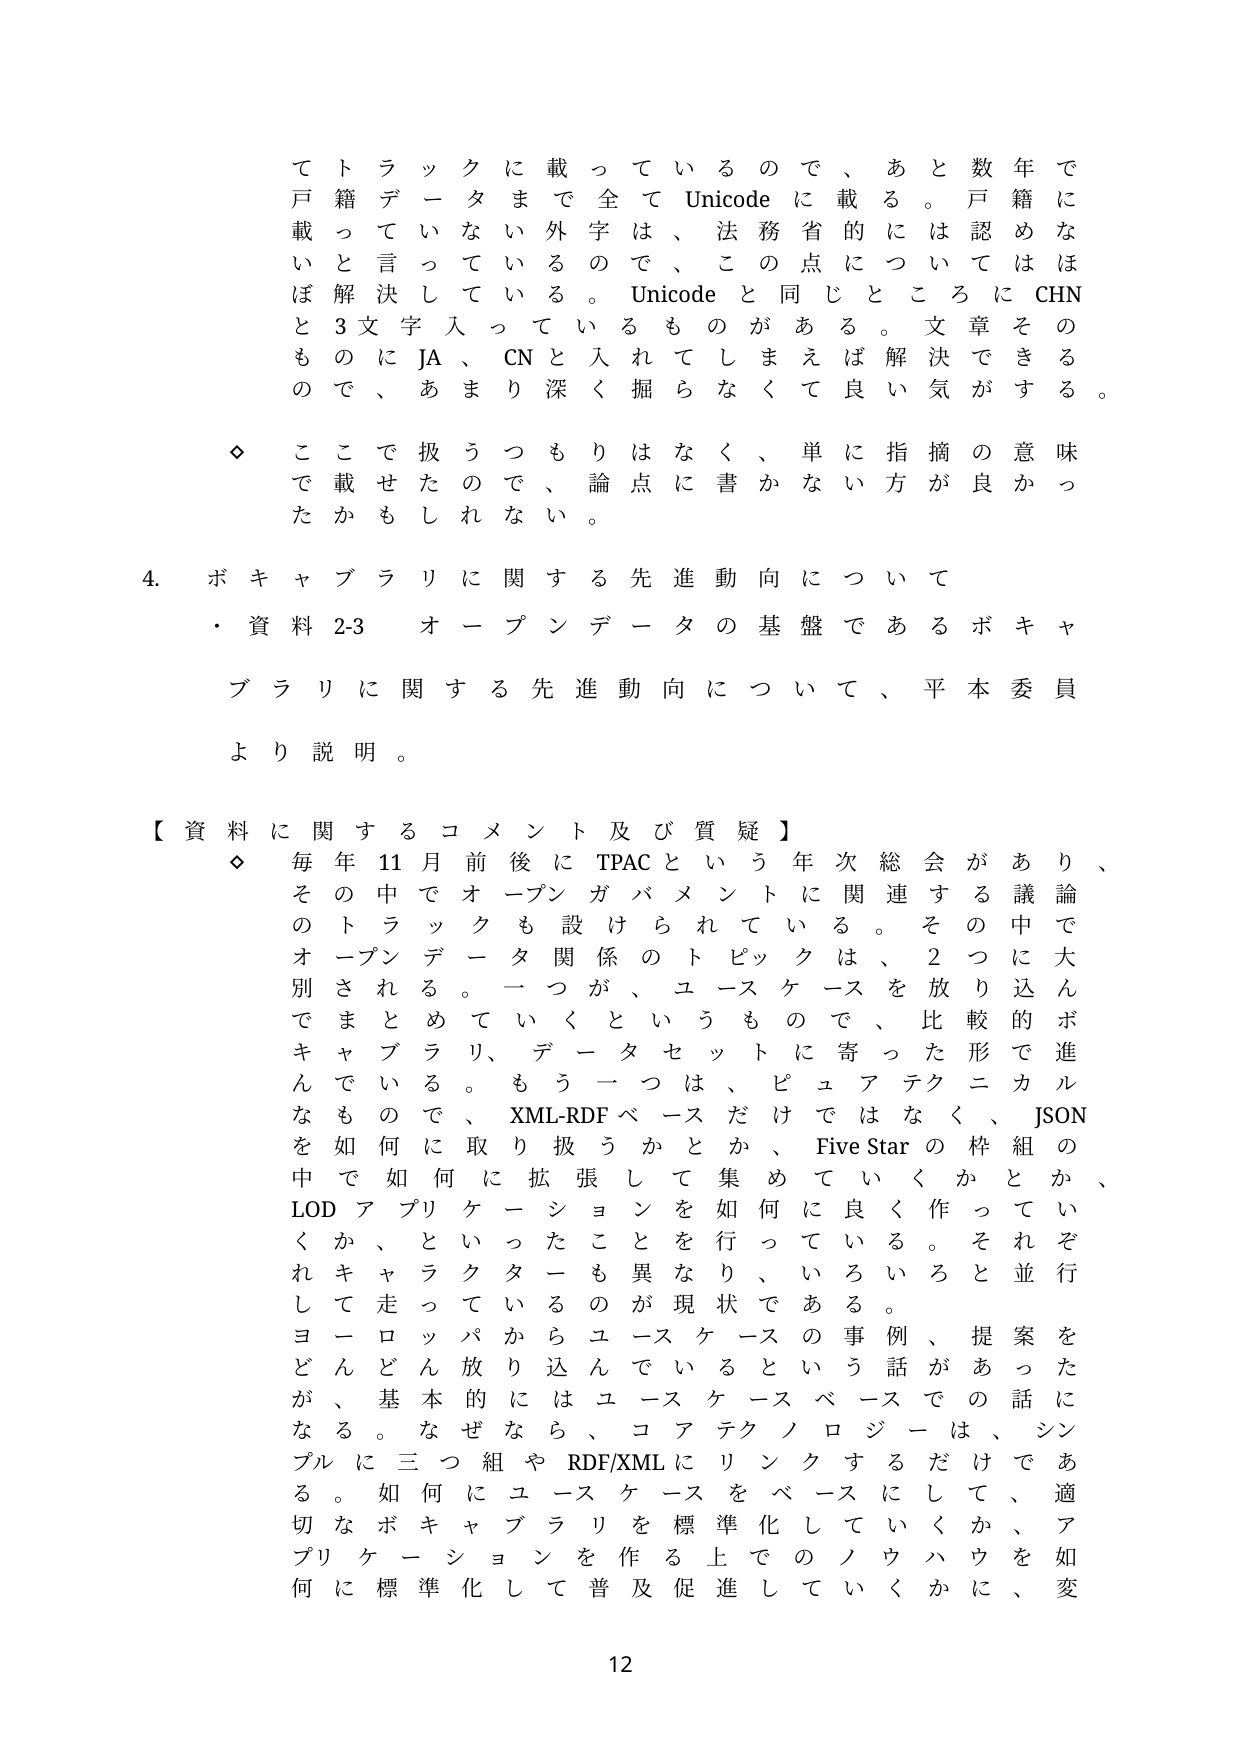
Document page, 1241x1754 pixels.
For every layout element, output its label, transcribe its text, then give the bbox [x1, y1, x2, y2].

list ボキャブラリに関する先進動向について [142, 561, 1098, 593]
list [227, 151, 1098, 403]
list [271, 1319, 1098, 1603]
list ここで扱うつもりはなく、単に指摘の意味で載せたので、論点に書かない方が良かったかもしれない。 [227, 435, 1098, 530]
text 【資料に関するコメント及び質疑】 [142, 814, 1098, 845]
list 毎年11月前後にTPACという年次総会があり、その中でオープンガバメントに関連する議論のトラックも設けられている。その中でオープンデータ関係のトピックは、２つに大別される。一つが、ユースケースを放り込んでまとめていくというもので、比較的ボキャブラリ、データセットに寄った形で進んでいる。もう一つは、ピュアテクニカルなもので、XML-RDFベースだけではなく、JSONを如何に取り扱うかとか、Five Starの枠組の中で如何に拡張して集めていくかとか、LODアプリケーションを如何に良く作っていくか、といったことを行っている。それぞれキャラクターも異なり、いろいろと並行して走っているのが現状である。 [227, 845, 1098, 1319]
text ・資料2-3 オープンデータの基盤であるボキャブラリに関する先進動向について、平本委員より説明。 [186, 593, 1098, 782]
